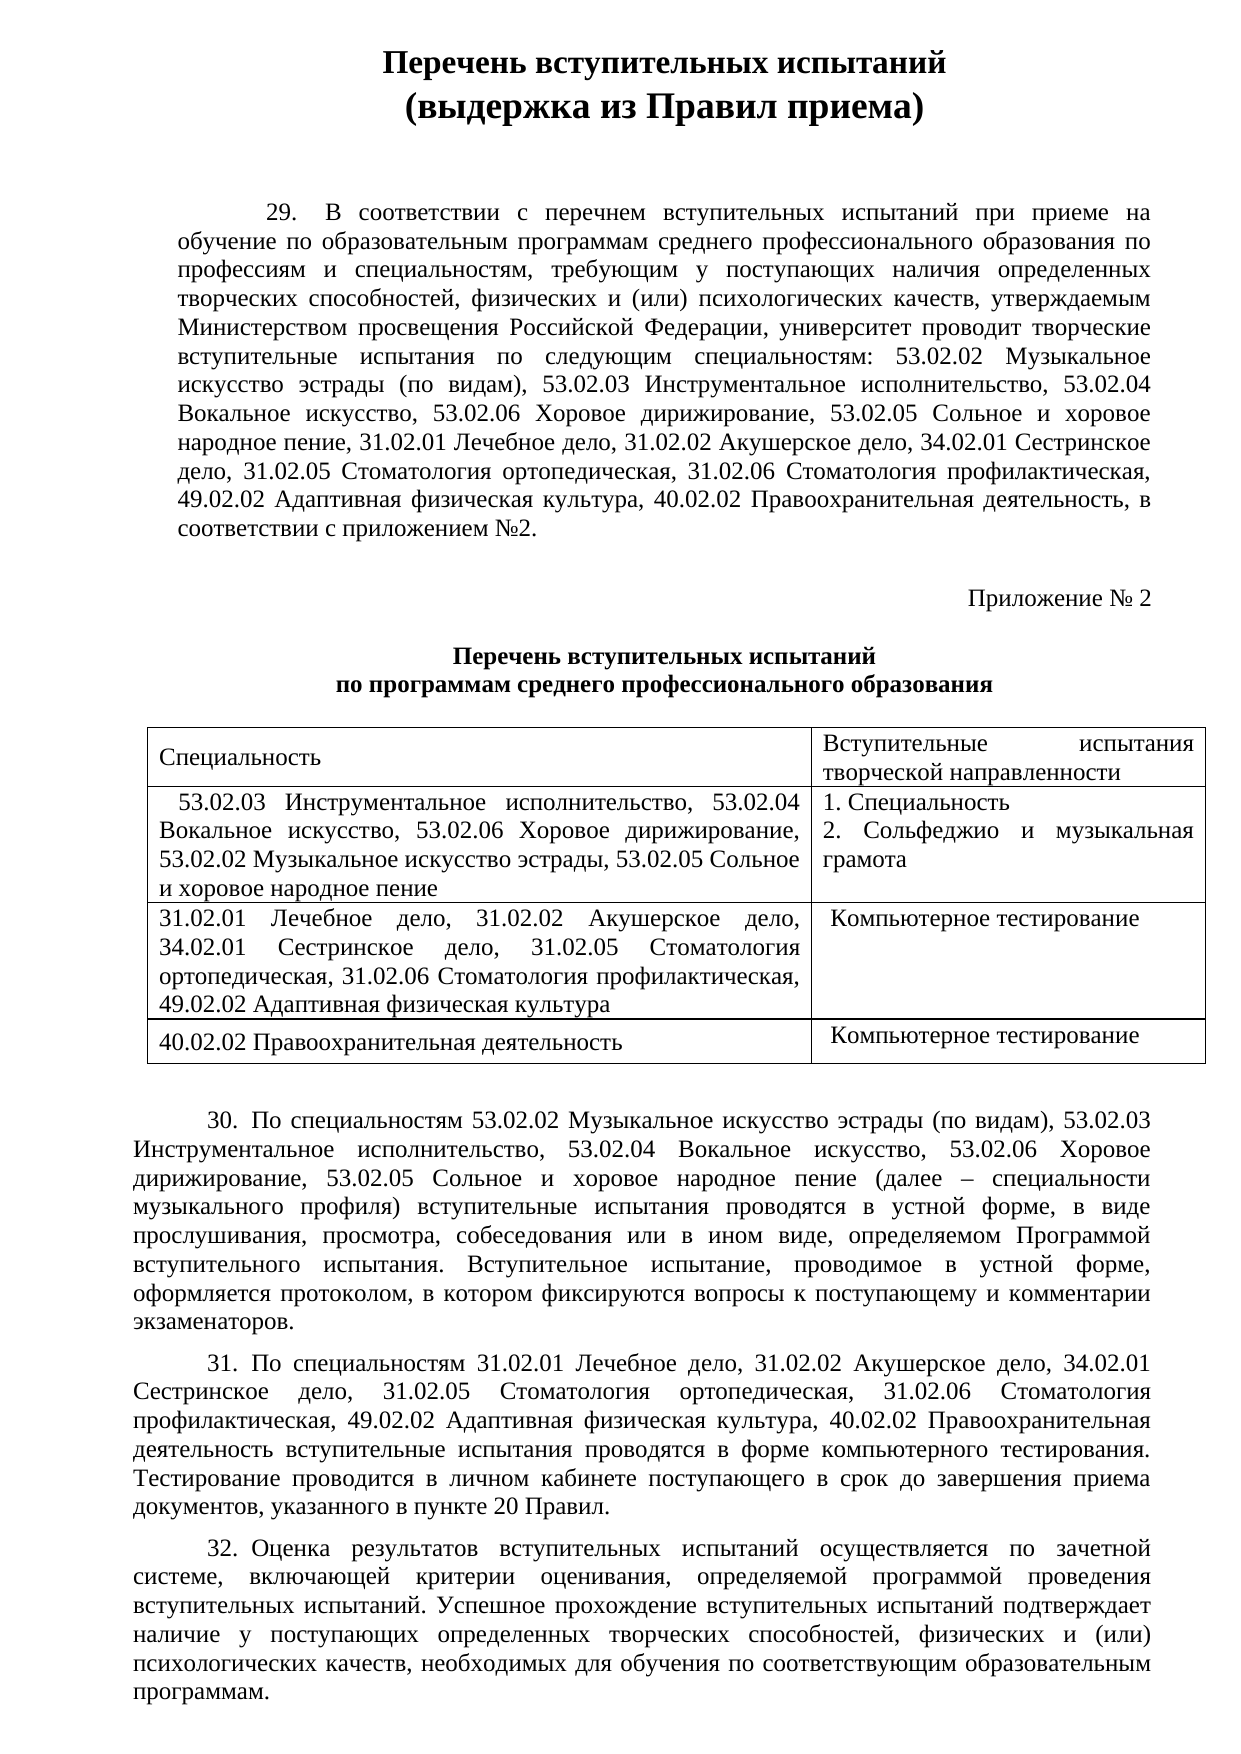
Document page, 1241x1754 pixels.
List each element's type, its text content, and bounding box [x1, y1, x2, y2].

text Перечень вступительных испытаний [177, 641, 1152, 669]
table_cell 31.02.01 Лечебное дело, 31.02.02 Акушерское дело, 34.02.01 Сестринское дело, 31.02.05 Стоматология ортопедическая, 31.02.06 Стоматология профилактическая, 49.02.02 Адаптивная физическая культура [148, 903, 811, 1018]
table_cell 1. Специальность 2. Сольфеджио и музыкальная грамота [812, 787, 1205, 902]
table_cell Компьютерное тестирование [812, 1020, 1205, 1063]
table_cell 53.02.03 Инструментальное исполнительство, 53.02.04 Вокальное искусство, 53.02.06 Хоровое дирижирование, 53.02.02 Музыкальное искусство эстрады, 53.02.05 Сольное и хоровое народное пение [148, 787, 811, 902]
text Приложение № 2 [177, 583, 1152, 612]
text по программам среднего профессионального образования [177, 669, 1152, 698]
text Перечень вступительных испытаний [177, 42, 1152, 80]
list По специальностям 53.02.02 Музыкальное искусство эстрады (по видам), 53.02.03 Инструментальное исполнительство, 53.02.04 Вокальное искусство, 53.02.06 Хоровое дирижирование, 53.02.05 Сольное и хоровое народное пение (далее – специальности музыкального профиля) вступительные испытания проводятся в устной форме, в виде прослушивания, просмотра, собеседования или в ином виде, определяемом Программой вступительного испытания. Вступительное испытание, проводимое в устной форме, оформляется протоколом, в котором фиксируются вопросы к поступающему и комментарии экзаменаторов. [133, 1105, 1152, 1335]
list По специальностям 31.02.01 Лечебное дело, 31.02.02 Акушерское дело, 34.02.01 Сестринское дело, 31.02.05 Стоматология ортопедическая, 31.02.06 Стоматология профилактическая, 49.02.02 Адаптивная физическая культура, 40.02.02 Правоохранительная деятельность вступительные испытания проводятся в форме компьютерного тестирования. Тестирование проводится в личном кабинете поступающего в срок до завершения приема документов, указанного в пункте 20 Правил. [133, 1348, 1152, 1520]
list Оценка результатов вступительных испытаний осуществляется по зачетной системе, включающей критерии оценивания, определяемой программой проведения вступительных испытаний. Успешное прохождение вступительных испытаний подтверждает наличие у поступающих определенных творческих способностей, физических и (или) психологических качеств, необходимых для обучения по соответствующим образовательным программам. [133, 1533, 1152, 1705]
table_header Специальность [148, 728, 811, 786]
list В соответствии с перечнем вступительных испытаний при приеме на обучение по образовательным программам среднего профессионального образования по профессиям и специальностям, требующим у поступающих наличия определенных творческих способностей, физических и (или) психологических качеств, утверждаемым Министерством просвещения Российской Федерации, университет проводит творческие вступительные испытания по следующим специальностям: 53.02.02 Музыкальное искусство эстрады (по видам), 53.02.03 Инструментальное исполнительство, 53.02.04 Вокальное искусство, 53.02.06 Хоровое дирижирование, 53.02.05 Сольное и хоровое народное пение, 31.02.01 Лечебное дело, 31.02.02 Акушерское дело, 34.02.01 Сестринское дело, 31.02.05 Стоматология ортопедическая, 31.02.06 Стоматология профилактическая, 49.02.02 Адаптивная физическая культура, 40.02.02 Правоохранительная деятельность, в соответствии с приложением №2. [177, 197, 1152, 542]
table_header Вступительные испытания творческой направленности [812, 728, 1205, 786]
table_cell 40.02.02 Правоохранительная деятельность [148, 1020, 811, 1063]
text (выдержка из Правил приема) [177, 83, 1152, 127]
table_cell Компьютерное тестирование [812, 903, 1205, 1018]
